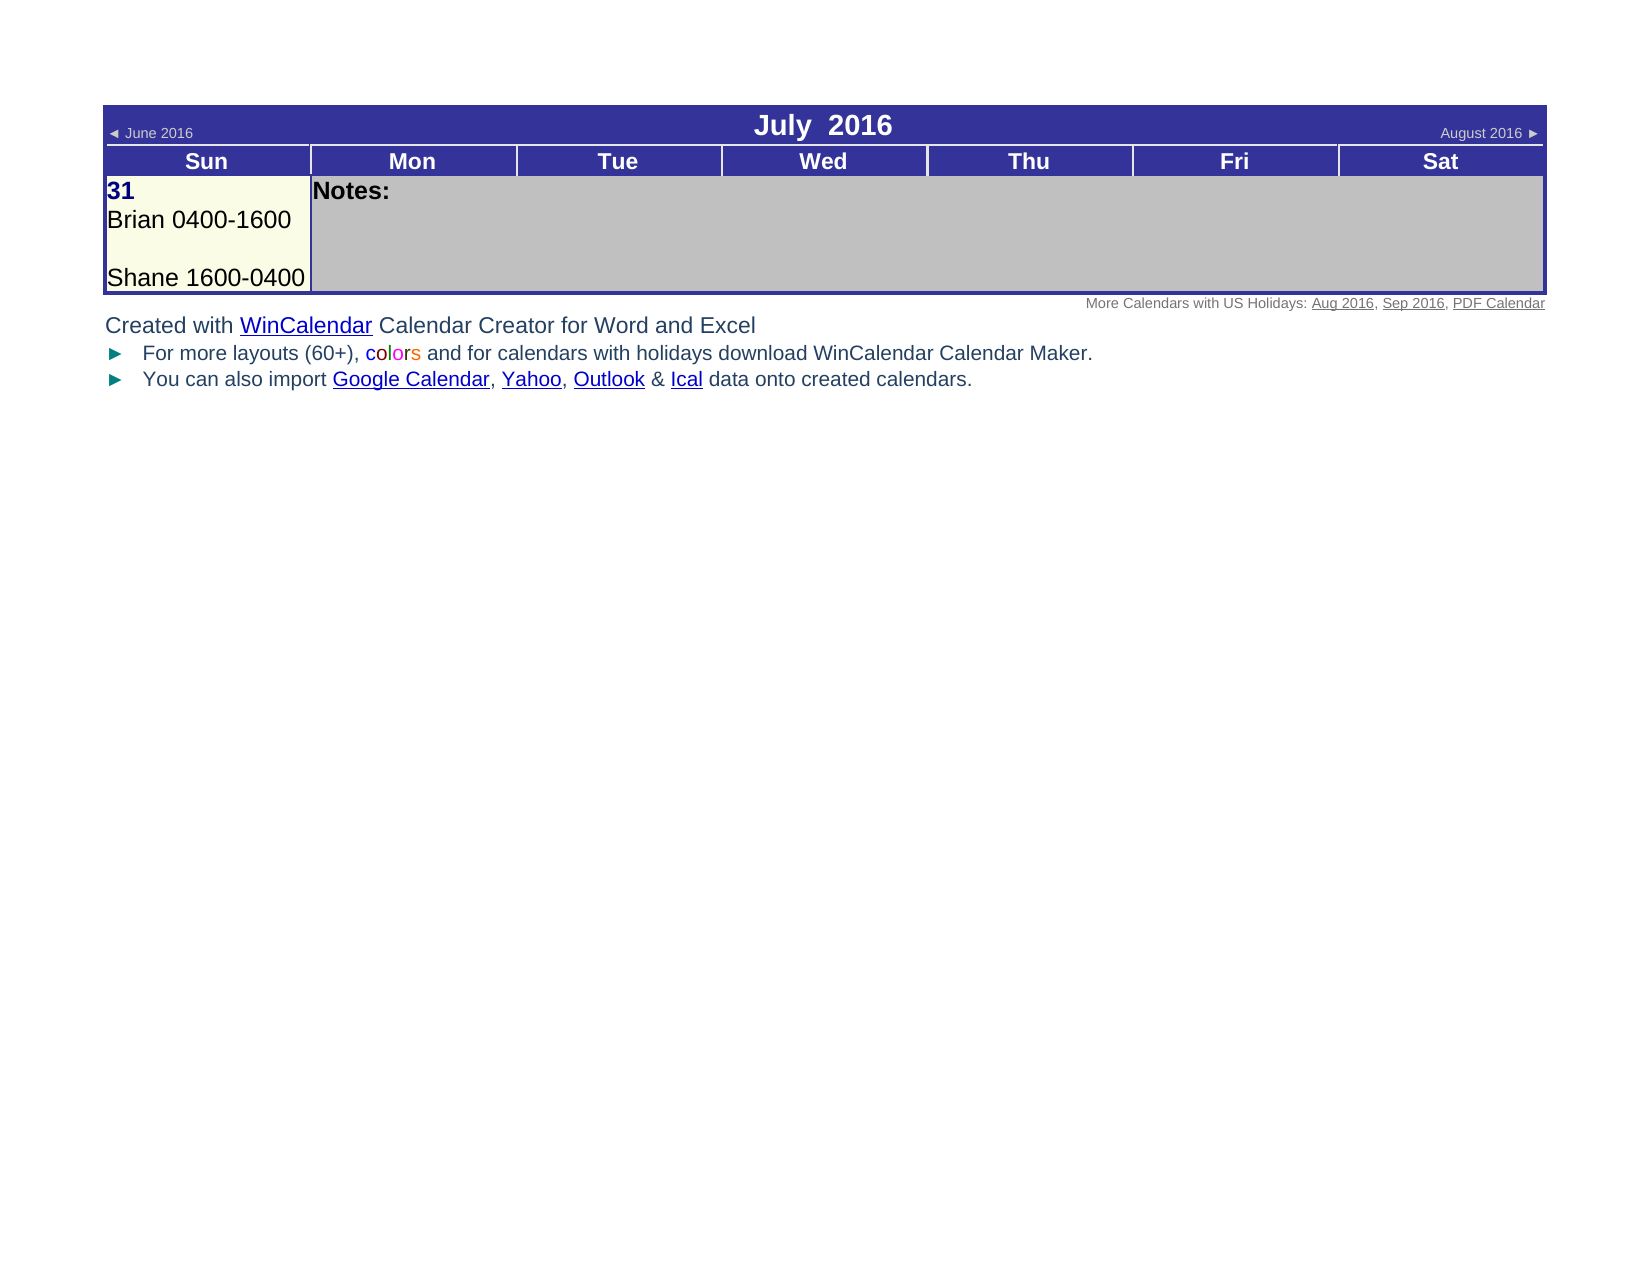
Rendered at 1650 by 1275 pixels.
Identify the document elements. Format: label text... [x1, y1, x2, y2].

text More Calendars with US Holidays: Aug 2016, , PDF Calendar [105, 295, 1545, 311]
table_cell Wed [723, 146, 926, 174]
table_cell Mon [312, 146, 516, 174]
text Created with WinCalendar Calendar Creator for Word and Excel [105, 312, 1545, 339]
table_cell Tue [518, 146, 721, 174]
text ► For more layouts (60+), colors and for calendars with holidays download WinCalendar Calendar Maker. [105, 341, 1545, 365]
table_cell 31 Brian 0400-1600 Shane 1600-0400 [107, 176, 310, 291]
table_header ◄ June 2016 [107, 108, 309, 144]
table_cell Fri [1134, 146, 1338, 174]
table_cell Notes: [312, 176, 1543, 291]
table_header August 2016 ► [1340, 108, 1543, 144]
table_cell Thu [929, 146, 1132, 174]
table_cell Sat [1340, 146, 1543, 174]
table_cell Sun [107, 146, 310, 174]
text ► You can also import Google Calendar, Yahoo, Outlook & Ical data onto created calendars. [105, 367, 1545, 391]
table_header July 2016 [312, 108, 1337, 144]
